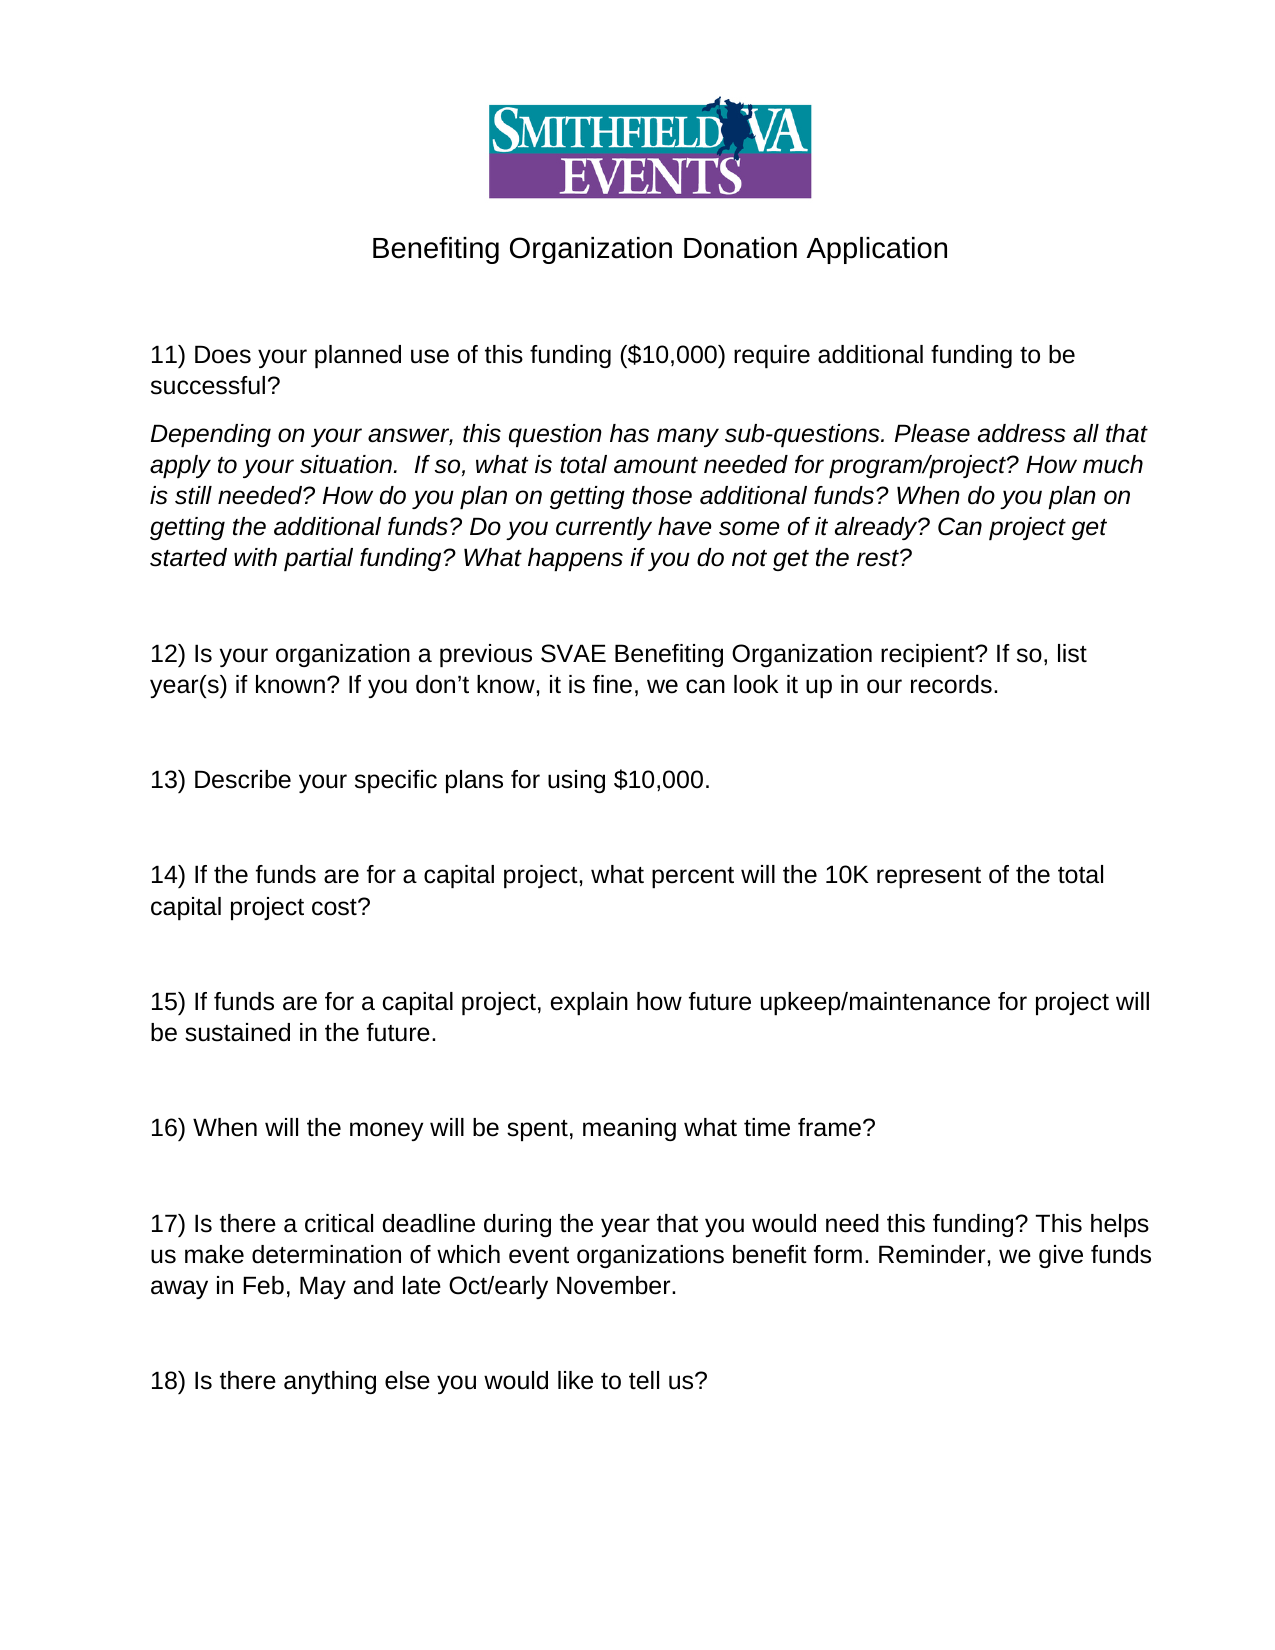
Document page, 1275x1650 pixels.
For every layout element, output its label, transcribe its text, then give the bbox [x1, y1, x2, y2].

text 14) If the funds are for a capital project, what percent will the 10K represent of the total capital project cost? [150, 861, 1162, 920]
text 18) Is there anything else you would like to tell us? [150, 1366, 1162, 1395]
picture [439, 75, 873, 231]
text 11) Does your planned use of this funding ($10,000) require additional funding to be successful? [150, 340, 1162, 400]
text 15) If funds are for a capital project, explain how future upkeep/maintenance for project will be sustained in the future. [150, 987, 1162, 1047]
text 12) Is your organization a previous SVAE Benefiting Organization recipient? If so, list year(s) if known? If you don’t know, it is fine, we can look it up in our records. [150, 639, 1162, 698]
text 13) Describe your specific plans for using $10,000. [150, 765, 1162, 794]
text 17) Is there a critical deadline during the year that you would need this funding? This helps us make determination of which event organizations benefit form. Reminder, we give funds away in Feb, May and late Oct/early November. [150, 1209, 1162, 1300]
text 16) When will the money will be spent, meaning what time frame? [150, 1113, 1162, 1142]
text Depending on your answer, this question has many sub-questions. Please address all that apply to your situation. If so, what is total amount needed for program/project? How much is still needed? How do you plan on getting those additional funds? When do you plan on getting the additional funds? Do you currently have some of it already? Can project get started with partial funding? What happens if you do not get the rest? [150, 419, 1162, 572]
